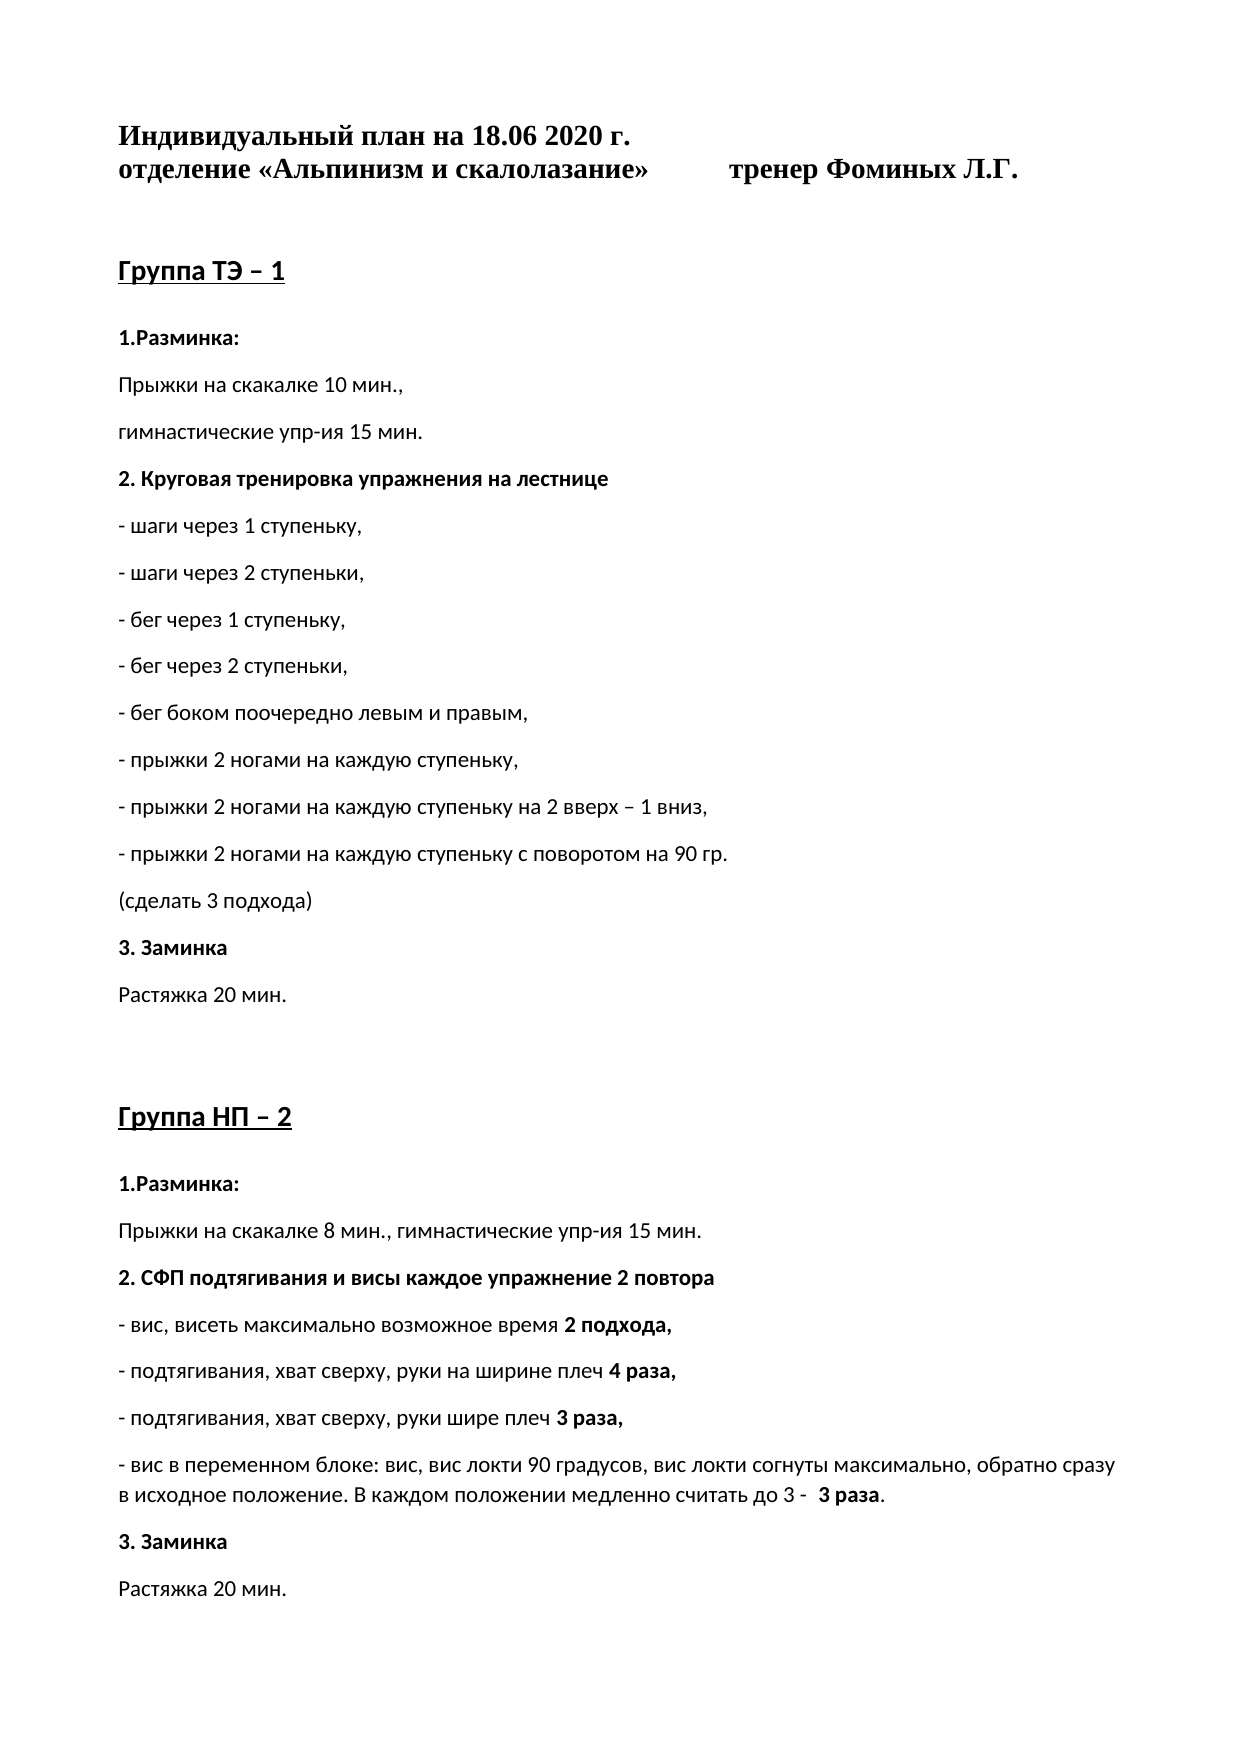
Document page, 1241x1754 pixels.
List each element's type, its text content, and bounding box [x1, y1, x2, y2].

text 2. Круговая тренировка упражнения на лестнице [118, 464, 1122, 492]
text Прыжки на скакалке 10 мин., [118, 370, 1122, 398]
text Группа ТЭ – 1 [118, 252, 1122, 288]
text - прыжки 2 ногами на каждую ступеньку с поворотом на 90 гр. [118, 839, 1122, 867]
text Индивидуальный план на 18.06 2020 г. отделение «Альпинизм и скалолазание» тренер Фоминых Л.Г. [118, 118, 1122, 185]
text - вис, висеть максимально возможное время 2 подхода, [118, 1310, 1122, 1338]
text гимнастические упр-ия 15 мин. [118, 417, 1122, 445]
text - подтягивания, хват сверху, руки шире плеч 3 раза, [118, 1403, 1122, 1432]
text - шаги через 1 ступеньку, [118, 511, 1122, 539]
text 2. СФП подтягивания и висы каждое упражнение 2 повтора [118, 1263, 1122, 1291]
text Группа НП – 2 [118, 1098, 1122, 1133]
text Прыжки на скакалке 8 мин., гимнастические упр-ия 15 мин. [118, 1216, 1122, 1244]
text Растяжка 20 мин. [118, 980, 1122, 1008]
text - шаги через 2 ступеньки, [118, 558, 1122, 586]
text 1.Разминка: [118, 323, 1122, 352]
text (сделать 3 подхода) [118, 886, 1122, 914]
text - бег боком поочередно левым и правым, [118, 698, 1122, 727]
text 1.Разминка: [118, 1169, 1122, 1197]
text Растяжка 20 мин. [118, 1574, 1122, 1602]
text 3. Заминка [118, 1527, 1122, 1556]
text - прыжки 2 ногами на каждую ступеньку, [118, 745, 1122, 773]
text - вис в переменном блоке: вис, вис локти 90 градусов, вис локти согнуты максимально, обратно сразу в исходное положение. В каждом положении медленно считать до 3 - 3 раза. [118, 1450, 1122, 1509]
text 3. Заминка [118, 933, 1122, 961]
text - бег через 1 ступеньку, [118, 605, 1122, 633]
text - прыжки 2 ногами на каждую ступеньку на 2 вверх – 1 вниз, [118, 792, 1122, 820]
text - бег через 2 ступеньки, [118, 652, 1122, 680]
text - подтягивания, хват сверху, руки на ширине плеч 4 раза, [118, 1357, 1122, 1385]
